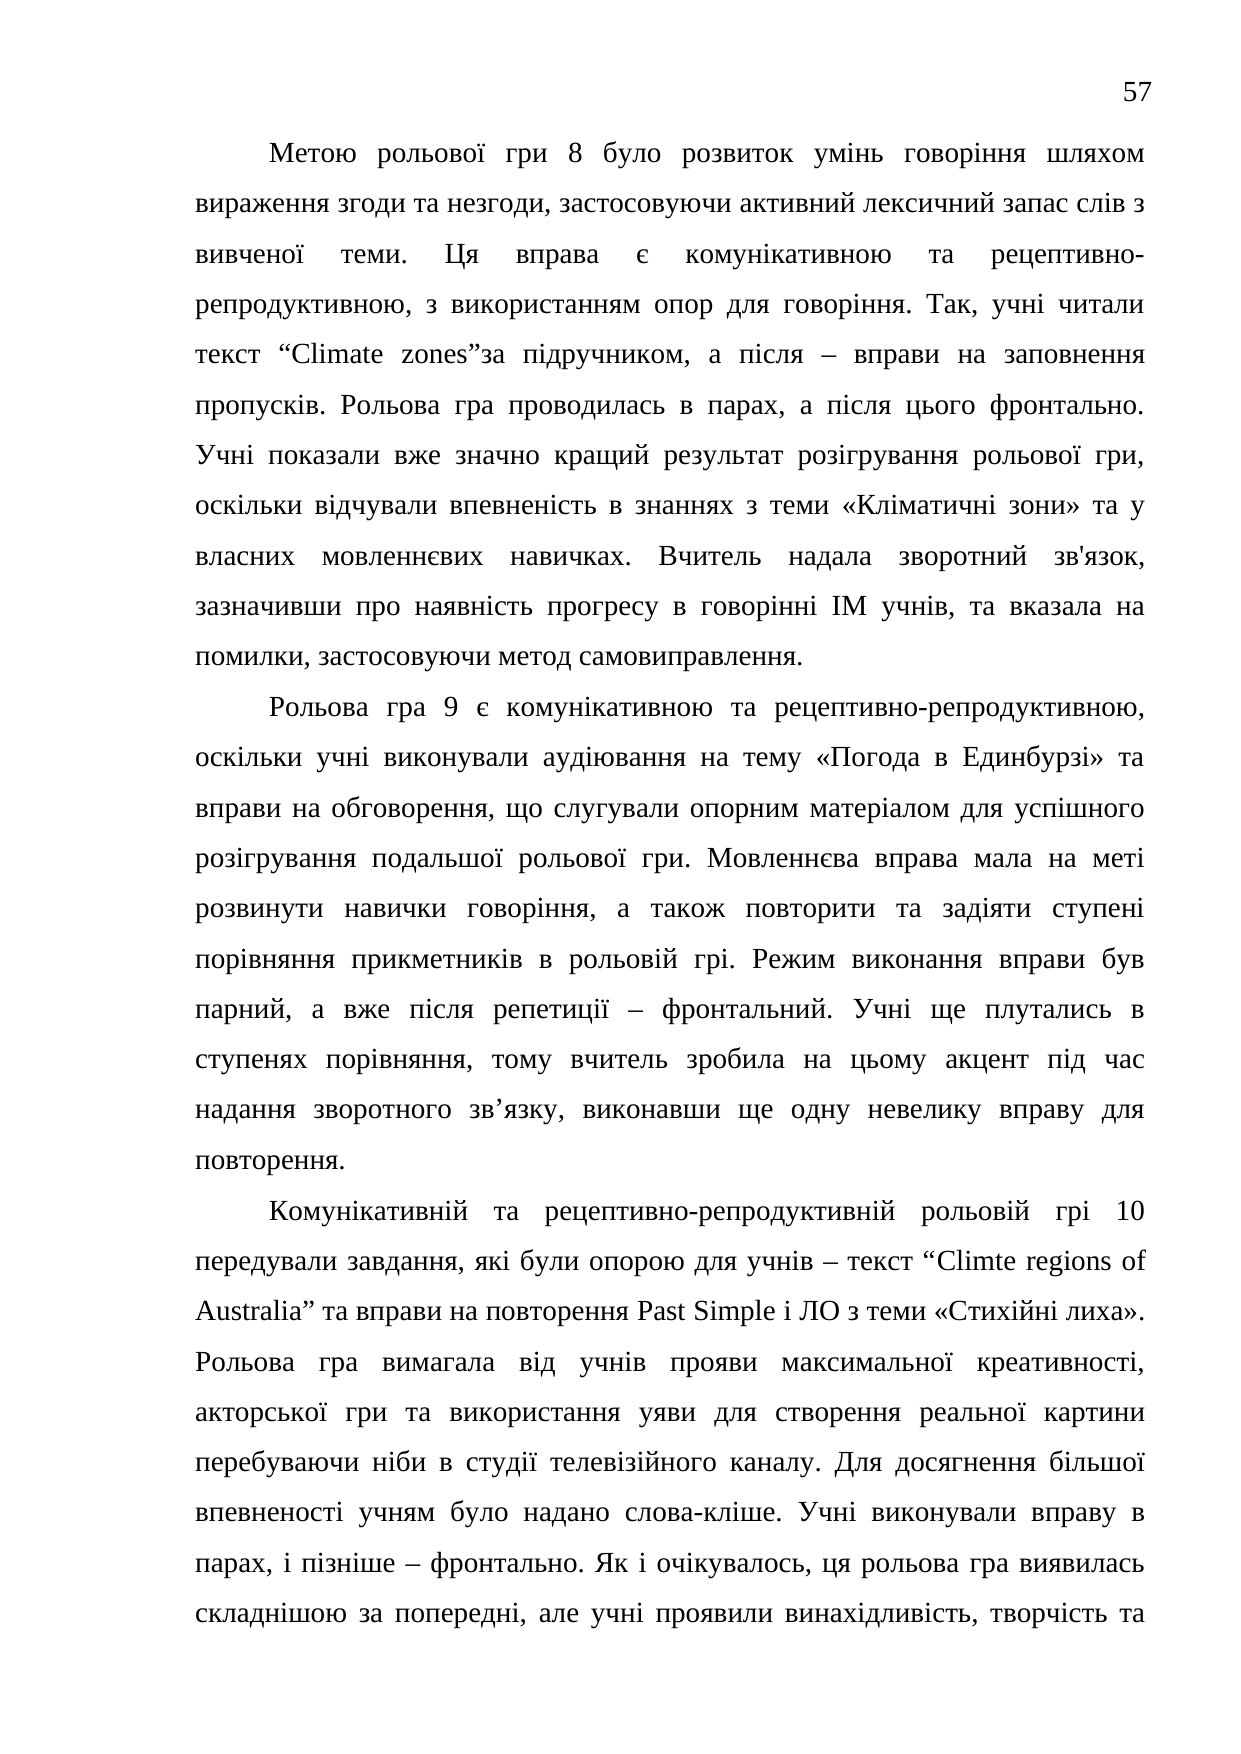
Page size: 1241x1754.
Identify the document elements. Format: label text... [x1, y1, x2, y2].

text Метою рольової гри 8 було розвиток умінь говоріння шляхом вираження згоди та незгоди, застосовуючи активний лексичний запас слів з вивченої теми. Ця вправа є комунікативною та рецептивно-репродуктивною, з використанням опор для говоріння. Так, учні читали текст “Climate zones”за підручником, а після – вправи на заповнення пропусків. Рольова гра проводилась в парах, а після цього фронтально. Учні показали вже значно кращий результат розігрування рольової гри, оскільки відчували впевненість в знаннях з теми «Кліматичні зони» та у власних мовленнєвих навичках. Вчитель надала зворотний зв'язок, зазначивши про наявність прогресу в говорінні ІМ учнів, та вказала на помилки, застосовуючи метод самовиправлення. [195, 135, 1146, 672]
text Рольова гра 9 є комунікативною та рецептивно-репродуктивною, оскільки учні виконували аудіювання на тему «Погода в Единбурзі» та вправи на обговорення, що слугували опорним матеріалом для успішного розігрування подальшої рольової гри. Мовленнєва вправа мала на меті розвинути навички говоріння, а також повторити та задіяти ступені порівняння прикметників в рольовій грі. Режим виконання вправи був парний, а вже після репетиції – фронтальний. Учні ще плутались в ступенях порівняння, тому вчитель зробила на цьому акцент під час надання зворотного зв’язку, виконавши ще одну невелику вправу для повторення. [195, 689, 1146, 1176]
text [195, 1193, 1146, 1629]
